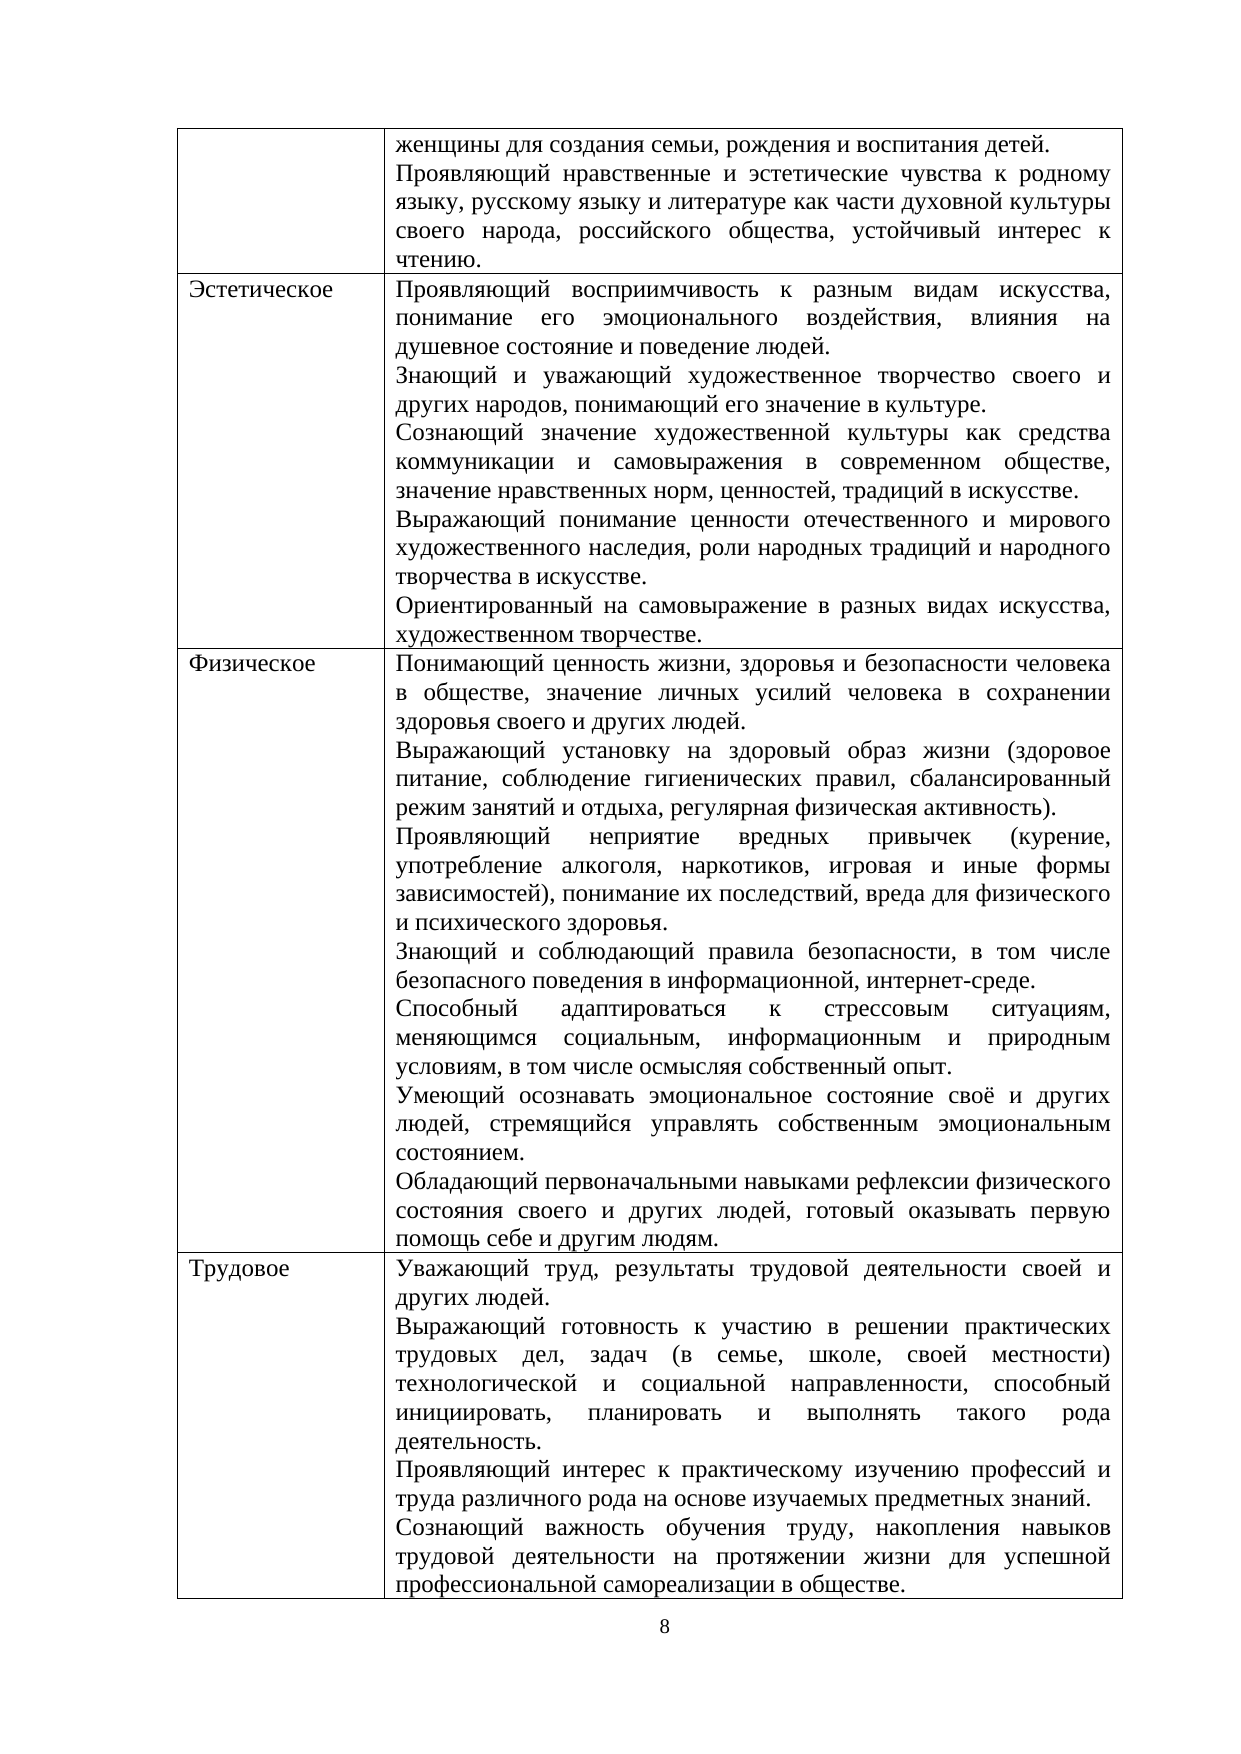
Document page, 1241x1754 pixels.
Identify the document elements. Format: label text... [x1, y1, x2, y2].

table_cell Физическое [178, 649, 384, 1252]
table_cell Понимающий ценность жизни, здоровья и безопасности человека в обществе, значение личных усилий человека в сохранении здоровья своего и других людей. Выражающий установку на здоровый образ жизни (здоровое питание, соблюдение гигиенических правил, сбалансированный режим занятий и отдыха, регулярная физическая активность). Проявляющий неприятие вредных привычек (курение, употребление алкоголя, наркотиков, игровая и иные формы зависимостей), понимание их последствий, вреда для физического и психического здоровья. Знающий и соблюдающий правила безопасности, в том числе безопасного поведения в информационной, интернет-среде. Способный адаптироваться к стрессовым ситуациям, меняющимся социальным, информационным и природным условиям, в том числе осмысляя собственный опыт. Умеющий осознавать эмоциональное состояние своё и других людей, стремящийся управлять собственным эмоциональным состоянием. Обладающий первоначальными навыками рефлексии физического состояния своего и других людей, готовый оказывать первую помощь себе и другим людям. [385, 649, 1122, 1252]
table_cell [385, 1253, 1122, 1598]
table_cell Трудовое [178, 1253, 384, 1598]
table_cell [178, 129, 384, 273]
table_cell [385, 129, 1122, 273]
table_cell Эстетическое [178, 274, 384, 647]
table_cell Проявляющий восприимчивость к разным видам искусства, понимание его эмоционального воздействия, влияния на душевное состояние и поведение людей. Знающий и уважающий художественное творчество своего и других народов, понимающий его значение в культуре. Сознающий значение художественной культуры как средства коммуникации и самовыражения в современном обществе, значение нравственных норм, ценностей, традиций в искусстве. Выражающий понимание ценности отечественного и мирового художественного наследия, роли народных традиций и народного творчества в искусстве. Ориентированный на самовыражение в разных видах искусства, художественном творчестве. [385, 274, 1122, 647]
